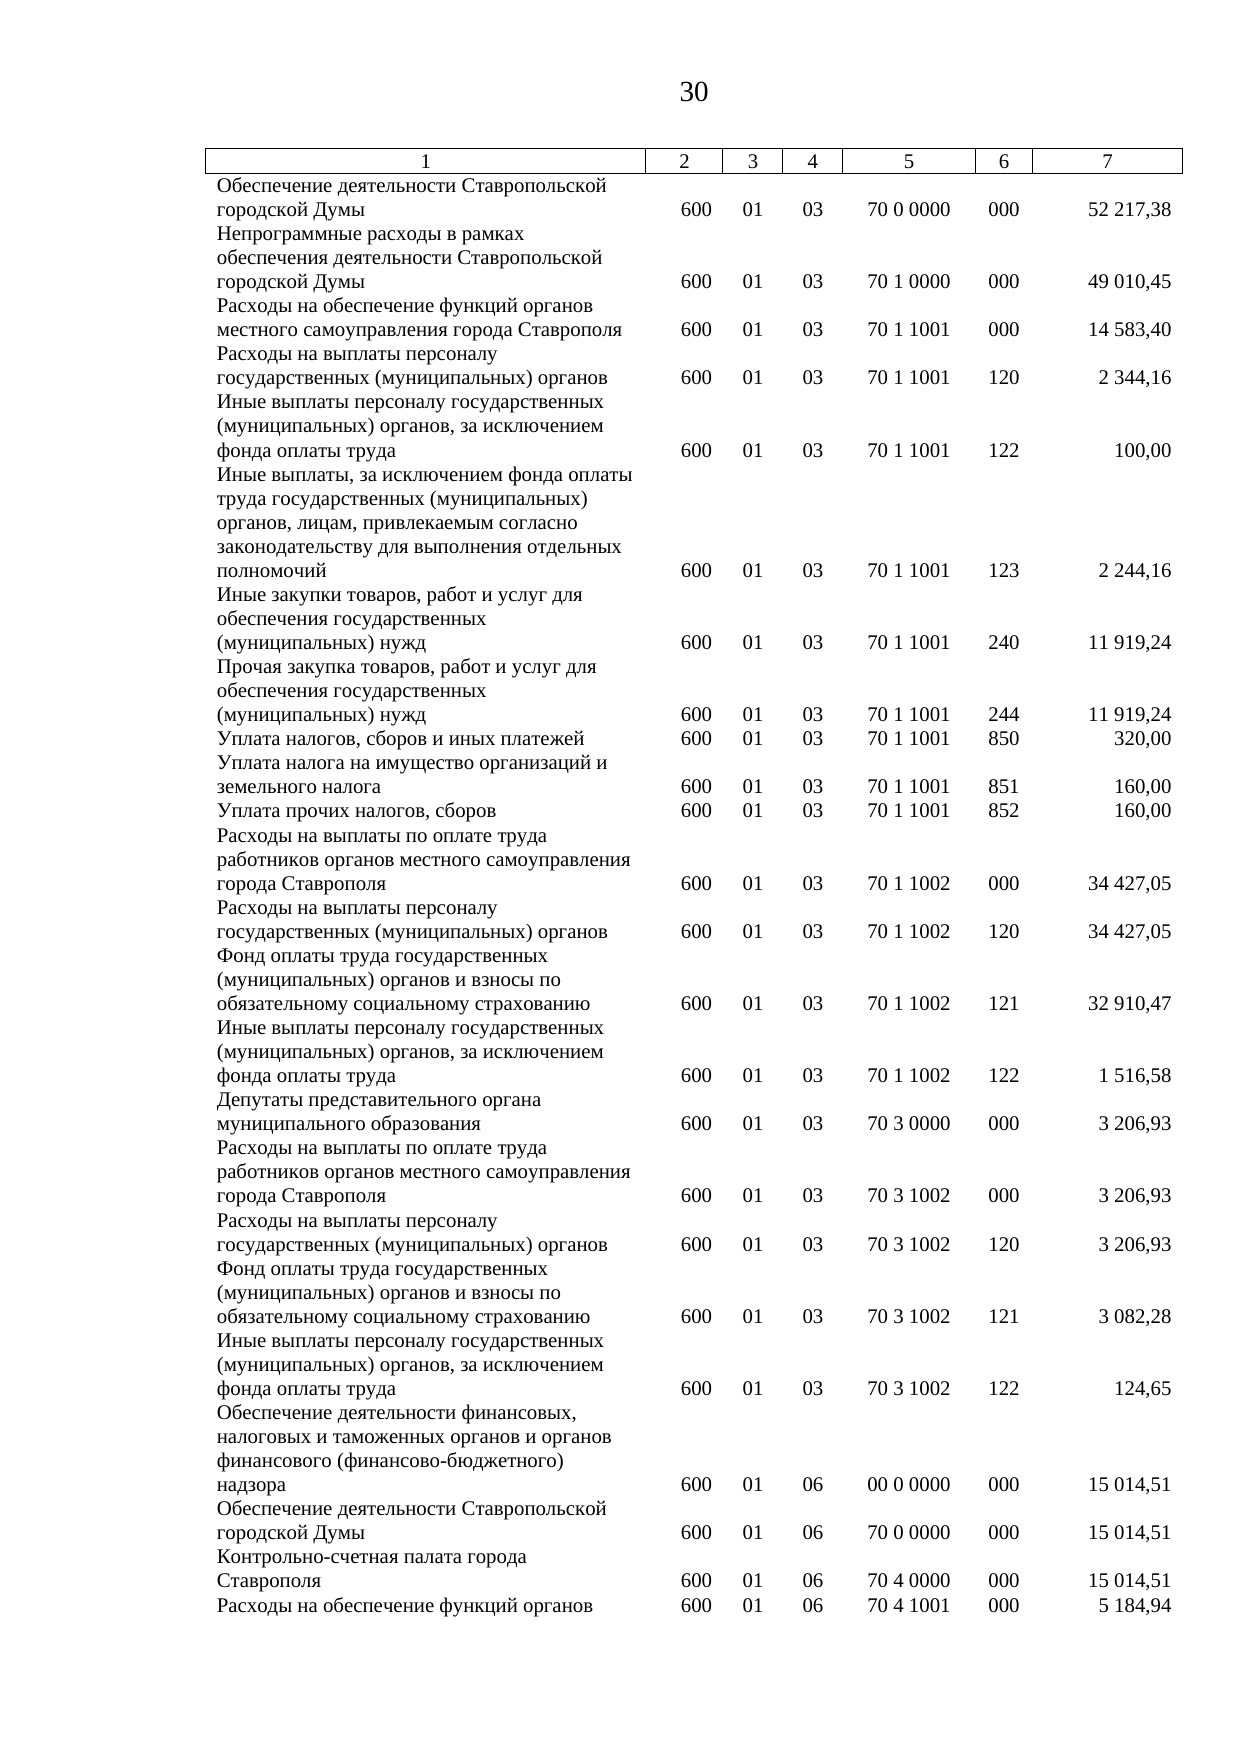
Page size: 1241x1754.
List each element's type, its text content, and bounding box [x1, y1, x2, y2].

table_cell 70 0 0000 [843, 1496, 975, 1544]
table_cell Непрограммные расходы в рамках обеспечения деятельности Ставропольской городской Думы [205, 221, 646, 293]
table_cell 600 [646, 1256, 723, 1328]
table_cell 03 [783, 1256, 842, 1328]
table_cell 000 [975, 1400, 1032, 1496]
table_cell 600 [646, 1015, 723, 1087]
table_cell 01 [723, 389, 783, 462]
table_cell 600 [646, 1208, 723, 1256]
table_cell 600 [646, 943, 723, 1015]
table_cell 000 [975, 1593, 1032, 1617]
table_cell 600 [646, 174, 723, 221]
table_cell 70 0 0000 [843, 174, 975, 221]
table_cell 600 [646, 582, 723, 654]
table_cell 122 [975, 1015, 1032, 1087]
table_cell 851 [975, 750, 1032, 798]
table_cell Прочая закупка товаров, работ и услуг для обеспечения государственных (муниципальных) нужд [205, 654, 646, 726]
table_header 3 [723, 149, 782, 173]
table_cell 600 [646, 1593, 723, 1617]
table_cell 03 [783, 823, 842, 895]
table_cell Уплата налога на имущество организаций и земельного налога [205, 750, 646, 798]
table_cell 01 [723, 341, 783, 389]
table_cell 01 [723, 726, 783, 750]
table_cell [205, 1593, 646, 1617]
table_cell 600 [646, 1135, 723, 1207]
table_cell 000 [975, 174, 1032, 221]
table_cell 70 1 1001 [843, 799, 975, 822]
table_cell 121 [975, 1256, 1032, 1328]
table_cell 850 [975, 726, 1032, 750]
table_cell 00 0 0000 [843, 1400, 975, 1496]
table_cell 120 [975, 1208, 1032, 1256]
table_cell 122 [975, 389, 1032, 462]
table_cell 100,00 [1032, 389, 1182, 462]
table_cell Контрольно-счетная палата города Ставрополя [205, 1544, 646, 1592]
table_cell 70 1 1001 [843, 726, 975, 750]
table_cell 320,00 [1032, 726, 1182, 750]
table_cell 01 [723, 174, 783, 221]
table_cell Уплата налогов, сборов и иных платежей [205, 726, 646, 750]
table_cell 70 1 1001 [843, 654, 975, 726]
table_cell 01 [723, 750, 783, 798]
table_cell 01 [723, 1328, 783, 1400]
table_cell 06 [783, 1496, 842, 1544]
table_cell 70 1 1001 [843, 341, 975, 389]
table_cell Обеспечение деятельности финансовых, налоговых и таможенных органов и органов финансового (финансово-бюджетного) надзора [205, 1400, 646, 1496]
table_cell 600 [646, 750, 723, 798]
table_cell 70 3 1002 [843, 1208, 975, 1256]
table_cell 70 1 1002 [843, 823, 975, 895]
table_cell 124,65 [1032, 1328, 1182, 1400]
table_cell 70 1 1001 [843, 750, 975, 798]
table_cell 160,00 [1032, 799, 1182, 822]
table_cell 000 [975, 823, 1032, 895]
table_header 1 [206, 149, 645, 173]
table_cell Иные выплаты персоналу государственных (муниципальных) органов, за исключением фонда оплаты труда [205, 389, 646, 462]
table_cell 600 [646, 1328, 723, 1400]
table_header 5 [843, 149, 975, 173]
table_header 4 [783, 149, 842, 173]
table_cell 01 [723, 823, 783, 895]
table_cell 600 [646, 799, 723, 822]
table_cell 70 3 1002 [843, 1256, 975, 1328]
table_cell 01 [723, 1135, 783, 1207]
table_header 6 [976, 149, 1032, 173]
table_cell 70 1 1002 [843, 943, 975, 1015]
table_cell 15 014,51 [1032, 1496, 1182, 1544]
table_cell 600 [646, 1400, 723, 1496]
table_cell 70 3 0000 [843, 1087, 975, 1135]
table_cell 01 [723, 582, 783, 654]
table_cell 01 [723, 1544, 783, 1592]
table_cell 70 1 1001 [843, 389, 975, 462]
table_cell 01 [723, 462, 783, 582]
table_cell 03 [783, 1328, 842, 1400]
table_header 7 [1033, 149, 1182, 173]
table_cell 03 [783, 1087, 842, 1135]
table_cell 03 [783, 582, 842, 654]
table_cell 03 [783, 389, 842, 462]
table_cell 000 [975, 1496, 1032, 1544]
table_cell 01 [723, 1015, 783, 1087]
table_cell 01 [723, 293, 783, 341]
table_cell Иные выплаты персоналу государственных (муниципальных) органов, за исключением фонда оплаты труда [205, 1328, 646, 1400]
table_cell 03 [783, 462, 842, 582]
table_cell 3 206,93 [1032, 1087, 1182, 1135]
table_cell 01 [723, 1593, 783, 1617]
table_cell Расходы на обеспечение функций органов местного самоуправления города Ставрополя [205, 293, 646, 341]
table_cell 03 [783, 654, 842, 726]
table_cell Расходы на выплаты персоналу государственных (муниципальных) органов [205, 1208, 646, 1256]
table_cell 70 1 1001 [843, 462, 975, 582]
table_cell 03 [783, 1015, 842, 1087]
table_cell 122 [975, 1328, 1032, 1400]
table_cell 600 [646, 341, 723, 389]
table_cell 123 [975, 462, 1032, 582]
table_cell 600 [646, 895, 723, 943]
table_cell 240 [975, 582, 1032, 654]
table_cell 03 [783, 799, 842, 822]
table_cell 32 910,47 [1032, 943, 1182, 1015]
table_cell 03 [783, 726, 842, 750]
table_cell Иные закупки товаров, работ и услуг для обеспечения государственных (муниципальных) нужд [205, 582, 646, 654]
table_cell 01 [723, 895, 783, 943]
table_cell 03 [783, 1135, 842, 1207]
table_cell 600 [646, 823, 723, 895]
table_cell 600 [646, 221, 723, 293]
table_cell 03 [783, 174, 842, 221]
table_cell Расходы на выплаты по оплате труда работников органов местного самоуправления города Ставрополя [205, 823, 646, 895]
table_cell 160,00 [1032, 750, 1182, 798]
table_cell Фонд оплаты труда государственных (муниципальных) органов и взносы по обязательному социальному страхованию [205, 1256, 646, 1328]
table_cell 70 3 1002 [843, 1328, 975, 1400]
table_cell 2 244,16 [1032, 462, 1182, 582]
table_cell 000 [975, 1135, 1032, 1207]
table_cell 3 206,93 [1032, 1135, 1182, 1207]
table_cell Иные выплаты персоналу государственных (муниципальных) органов, за исключением фонда оплаты труда [205, 1015, 646, 1087]
table_header 2 [646, 149, 722, 173]
table_cell 5 184,94 [1032, 1593, 1182, 1617]
table_cell Депутаты представительного органа муниципального образования [205, 1087, 646, 1135]
table_cell 120 [975, 895, 1032, 943]
table_cell 244 [975, 654, 1032, 726]
table_cell 2 344,16 [1032, 341, 1182, 389]
table_cell 3 082,28 [1032, 1256, 1182, 1328]
table_cell 70 4 1001 [843, 1593, 975, 1617]
table_cell 852 [975, 799, 1032, 822]
table_cell 01 [723, 943, 783, 1015]
table_cell 03 [783, 221, 842, 293]
table_cell 70 1 1002 [843, 1015, 975, 1087]
table_cell 000 [975, 293, 1032, 341]
table_cell 600 [646, 389, 723, 462]
table_cell 01 [723, 1400, 783, 1496]
table_cell 600 [646, 293, 723, 341]
table_cell 11 919,24 [1032, 582, 1182, 654]
table_cell 03 [783, 943, 842, 1015]
table_cell Обеспечение деятельности Ставропольской городской Думы [205, 174, 646, 221]
table_cell 600 [646, 462, 723, 582]
table_cell 600 [646, 1544, 723, 1592]
table_cell 70 1 0000 [843, 221, 975, 293]
table_cell Расходы на выплаты персоналу государственных (муниципальных) органов [205, 341, 646, 389]
table_cell 49 010,45 [1032, 221, 1182, 293]
table_cell 600 [646, 726, 723, 750]
table_cell 06 [783, 1593, 842, 1617]
table_cell 01 [723, 654, 783, 726]
table_cell 03 [783, 293, 842, 341]
table_cell 01 [723, 1496, 783, 1544]
table_cell 03 [783, 341, 842, 389]
table_cell 34 427,05 [1032, 823, 1182, 895]
table_cell 06 [783, 1544, 842, 1592]
table_cell 70 1 1001 [843, 582, 975, 654]
table_cell Иные выплаты, за исключением фонда оплаты труда государственных (муниципальных) органов, лицам, привлекаемым согласно законодательству для выполнения отдельных полномочий [205, 462, 646, 582]
table_cell 15 014,51 [1032, 1400, 1182, 1496]
table_cell 15 014,51 [1032, 1544, 1182, 1592]
table_cell 000 [975, 1087, 1032, 1135]
table_cell 11 919,24 [1032, 654, 1182, 726]
table_cell 34 427,05 [1032, 895, 1182, 943]
table_cell 000 [975, 221, 1032, 293]
table_cell 52 217,38 [1032, 174, 1182, 221]
table_cell 01 [723, 1208, 783, 1256]
table_cell 03 [783, 750, 842, 798]
table_cell Обеспечение деятельности Ставропольской городской Думы [205, 1496, 646, 1544]
table_cell 600 [646, 654, 723, 726]
table_cell 70 4 0000 [843, 1544, 975, 1592]
table_cell 01 [723, 221, 783, 293]
table_cell 000 [975, 1544, 1032, 1592]
table_cell Расходы на выплаты по оплате труда работников органов местного самоуправления города Ставрополя [205, 1135, 646, 1207]
table_cell 70 1 1001 [843, 293, 975, 341]
table_cell Расходы на выплаты персоналу государственных (муниципальных) органов [205, 895, 646, 943]
table_cell 1 516,58 [1032, 1015, 1182, 1087]
table_cell 01 [723, 799, 783, 822]
table_cell 600 [646, 1087, 723, 1135]
table_cell 70 3 1002 [843, 1135, 975, 1207]
table_cell 01 [723, 1087, 783, 1135]
table_cell 3 206,93 [1032, 1208, 1182, 1256]
table_cell 70 1 1002 [843, 895, 975, 943]
table_cell 600 [646, 1496, 723, 1544]
table_cell Уплата прочих налогов, сборов [205, 799, 646, 822]
table_cell Фонд оплаты труда государственных (муниципальных) органов и взносы по обязательному социальному страхованию [205, 943, 646, 1015]
table_cell 121 [975, 943, 1032, 1015]
table_cell 06 [783, 1400, 842, 1496]
table_cell 14 583,40 [1032, 293, 1182, 341]
table_cell 03 [783, 895, 842, 943]
table_cell 03 [783, 1208, 842, 1256]
table_cell 01 [723, 1256, 783, 1328]
table_cell 120 [975, 341, 1032, 389]
